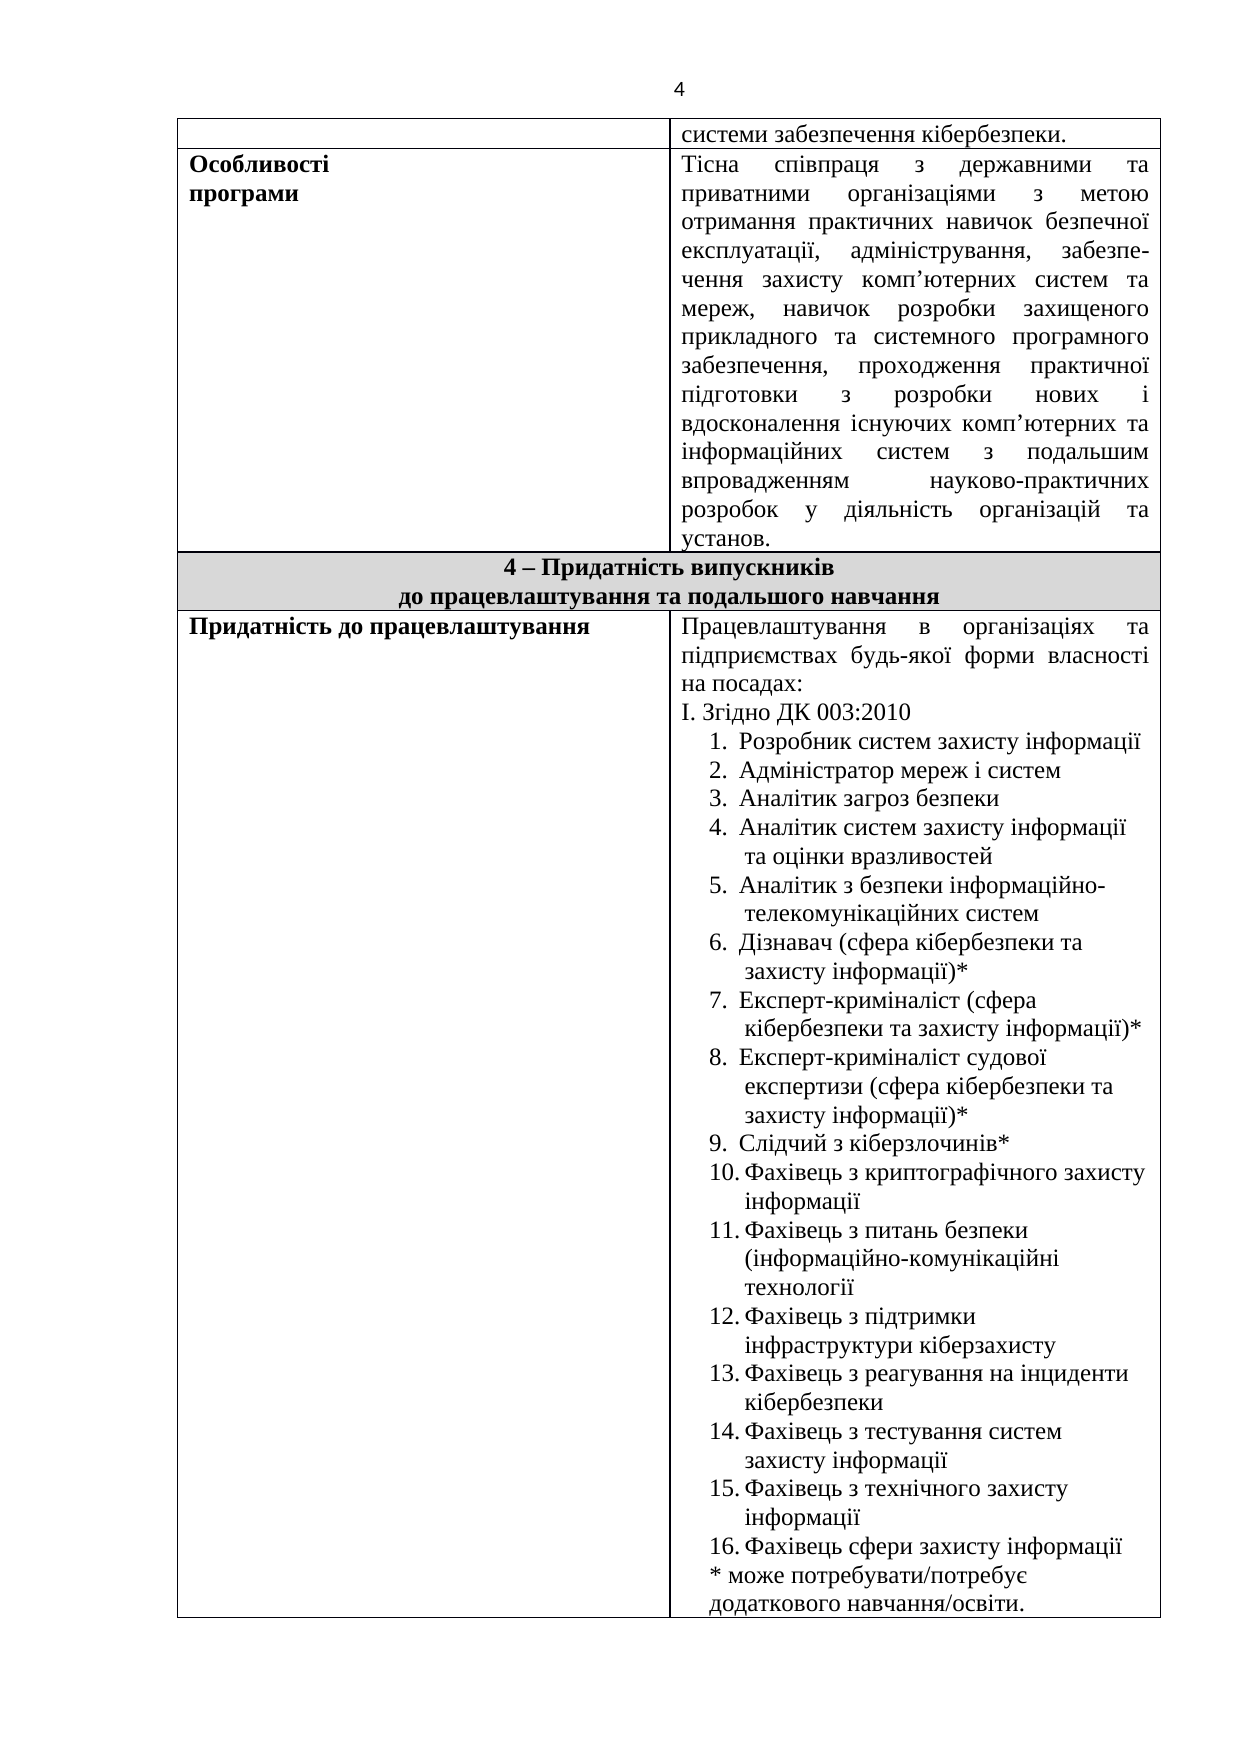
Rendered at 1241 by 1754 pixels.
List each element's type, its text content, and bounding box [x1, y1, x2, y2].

table_cell 4 – Придатність випускників до працевлаштування та подальшого навчання [178, 553, 1160, 610]
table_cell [178, 119, 669, 148]
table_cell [178, 611, 669, 1617]
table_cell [671, 119, 1160, 148]
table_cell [671, 611, 1160, 1617]
table_cell Тісна співпраця з державними та приватними організаціями з метою отримання практичних навичок безпечної експлуатації, адміністрування, забезпечення захисту комп’ютерних систем та мереж, навичок розробки захищеного прикладного та системного програмного забезпечення, проходження практичної підготовки з розробки нових і вдосконалення існуючих комп’ютерних та інформаційних систем з подальшим впровадженням науково-практичних розробок у діяльність організацій та установ. [671, 149, 1160, 551]
table_cell Особливості програми [178, 149, 669, 551]
